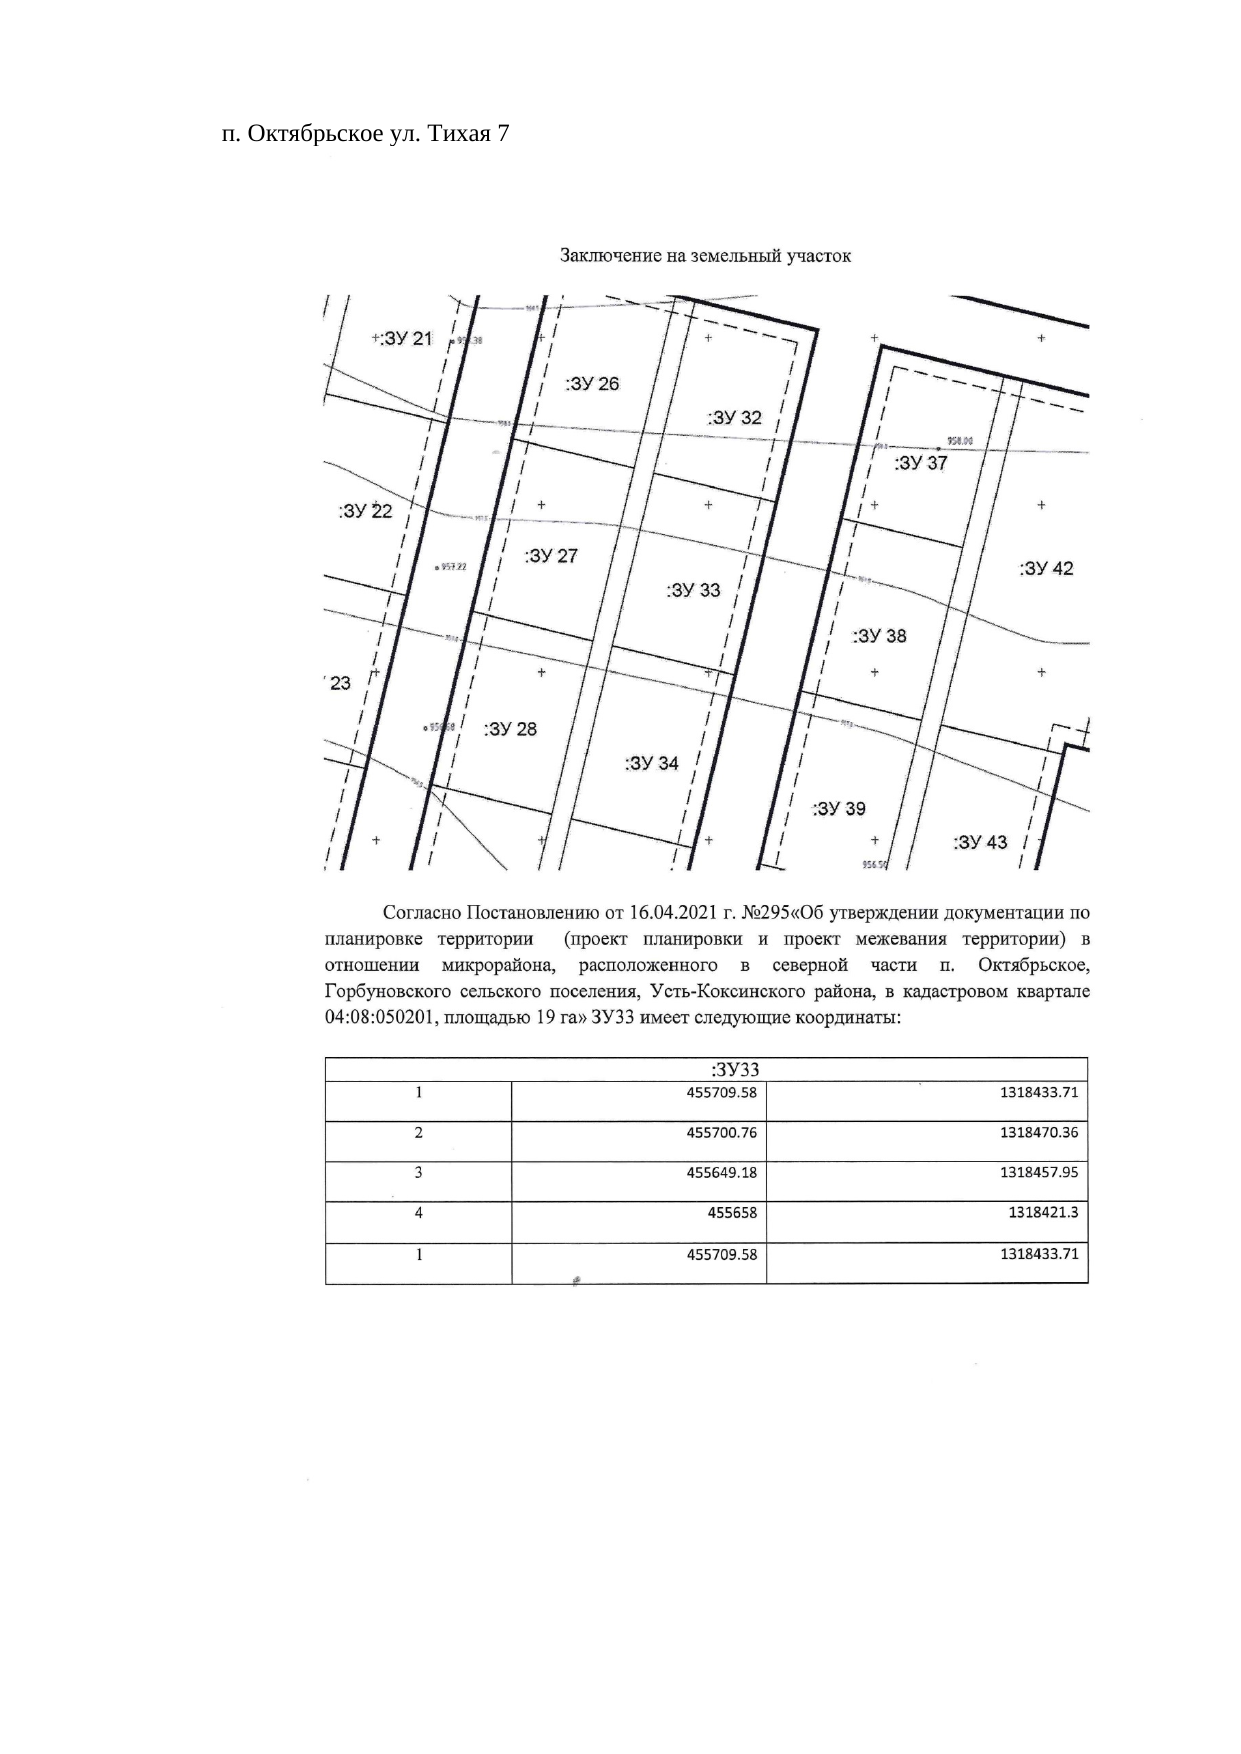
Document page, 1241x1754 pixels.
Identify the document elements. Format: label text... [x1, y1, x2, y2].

picture [177, 146, 1152, 1525]
text п. Октябрьское ул. Тихая 7 [177, 118, 1152, 146]
